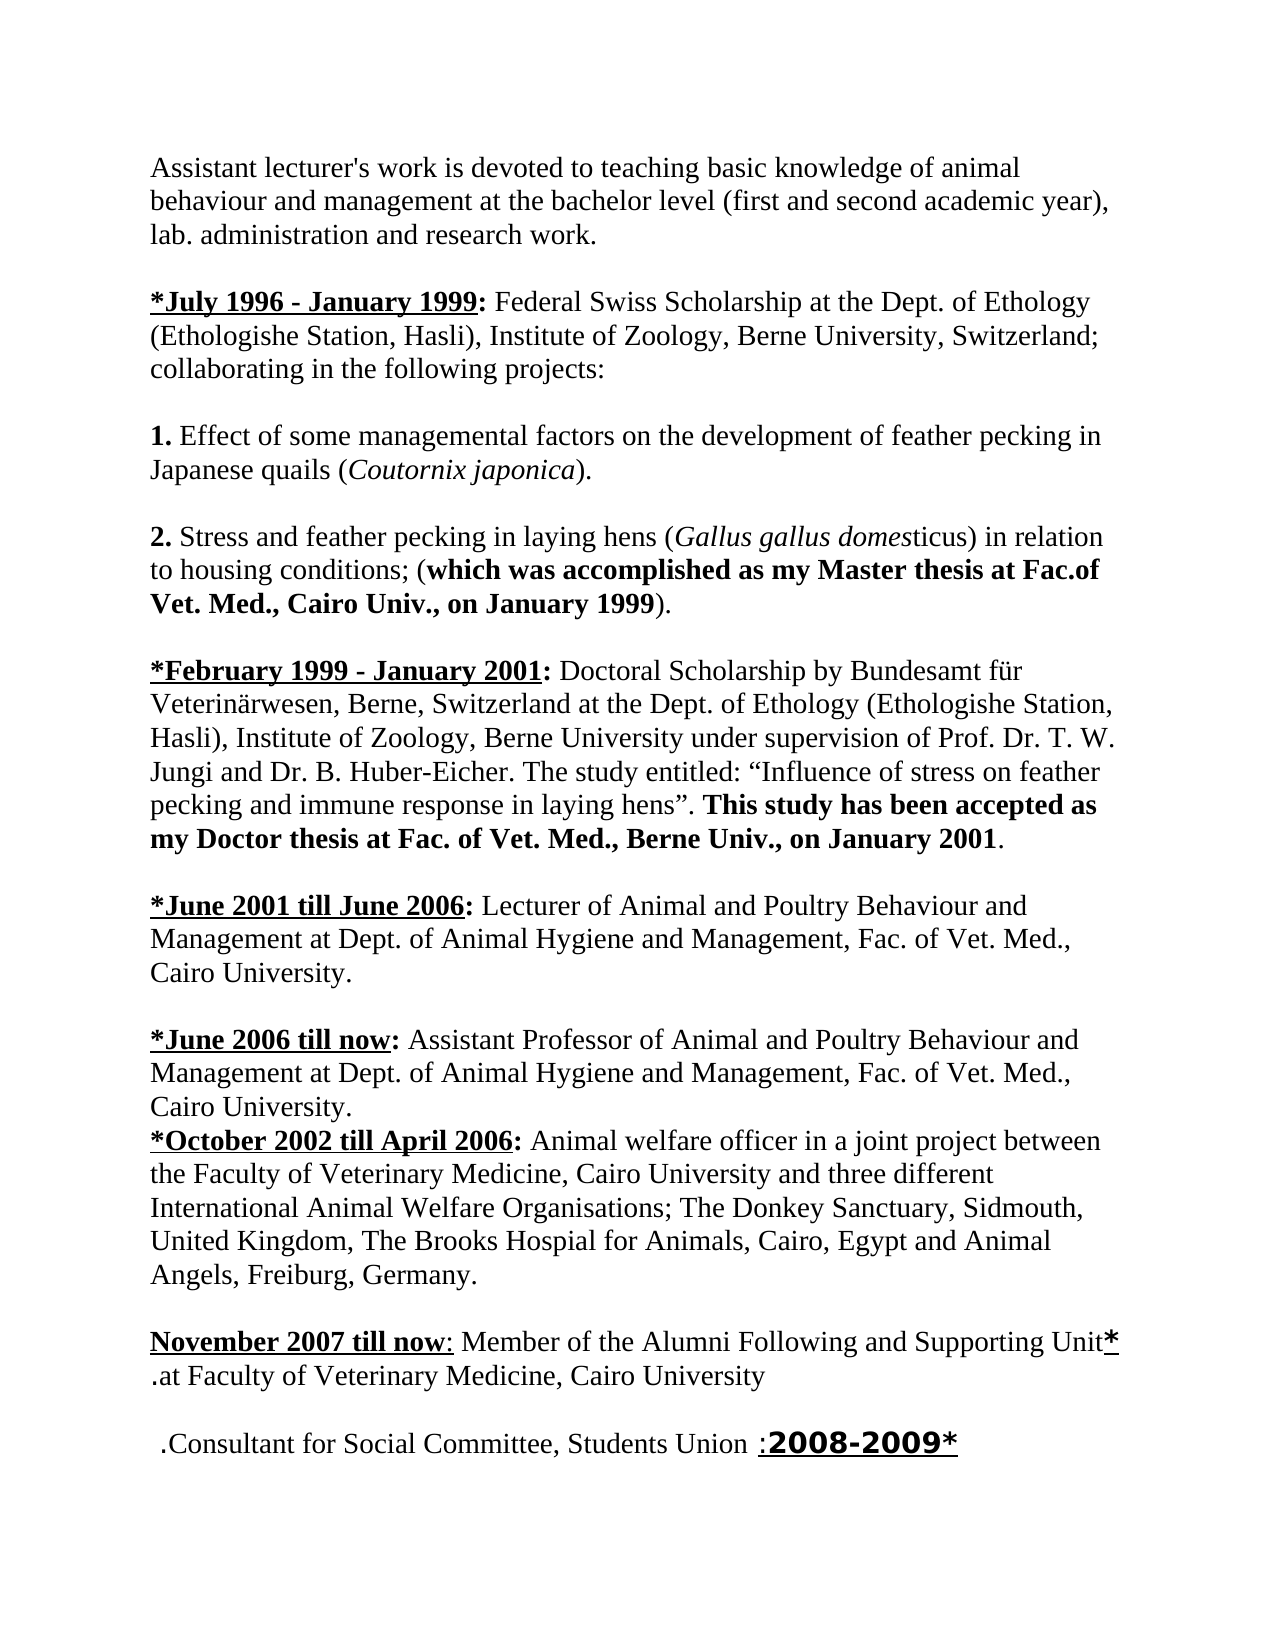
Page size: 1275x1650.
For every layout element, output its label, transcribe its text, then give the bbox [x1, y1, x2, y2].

text *February 1999 - January 2001: Doctoral Scholarship by Bundesamt für Veterinärwesen, Berne, Switzerland at the Dept. of Ethology (Ethologishe Station, Hasli), Institute of Zoology, Berne University under supervision of Prof. Dr. T. W. Jungi and Dr. B. Huber-Eicher. The study entitled: “Influence of stress on feather pecking and immune response in laying hens”. This study has been accepted as my Doctor thesis at Fac. of Vet. Med., , on January 2001. [150, 653, 1125, 854]
text *2008-2009: Consultant for Social Committee, Students . [150, 1426, 1125, 1460]
text *November 2007 till now: Member of the Alumni Following and Supporting Unit at Faculty of Veterinary Medicine, Cairo University. [150, 1324, 1125, 1392]
text *July 1996 - January 1999: Federal Swiss Scholarship at the Dept. of Ethology (Ethologishe Station, Hasli), Institute of Zoology, Berne University, Switzerland; collaborating in the following projects: [150, 284, 1125, 385]
text *June 2006 till now: Assistant Professor of Animal and Poultry Behaviour and Management at Dept. of Animal Hygiene and Management, Fac. of Vet. Med., . [150, 1022, 1125, 1123]
text 1. Effect of some managemental factors on the development of feather pecking in Japanese quails (Coutornix japonica). [150, 418, 1125, 485]
text *June 2001 till June 2006: Lecturer of Animal and Poultry Behaviour and Management at Dept. of Animal Hygiene and Management, Fac. of Vet. Med., . [150, 888, 1125, 988]
text *October 2002 till April 2006: Animal welfare officer in a joint project between the Faculty of Veterinary Medicine, Cairo University and three different International Animal Welfare Organisations; The Donkey Sanctuary, Sidmouth, United Kingdom, The Brooks Hospial for Animals, Cairo, Egypt and Animal Angels, Freiburg, Germany. [150, 1123, 1125, 1290]
text Assistant lecturer's work is devoted to teaching basic knowledge of animal behaviour and management at the bachelor level (first and second academic year), lab. administration and research work. [150, 150, 1125, 251]
text 2. Stress and feather pecking in laying hens (Gallus gallus domesticus) in relation to housing conditions; (which was accomplished as my Master thesis at Fac.of Vet. Med., , on January 1999). [150, 519, 1125, 619]
